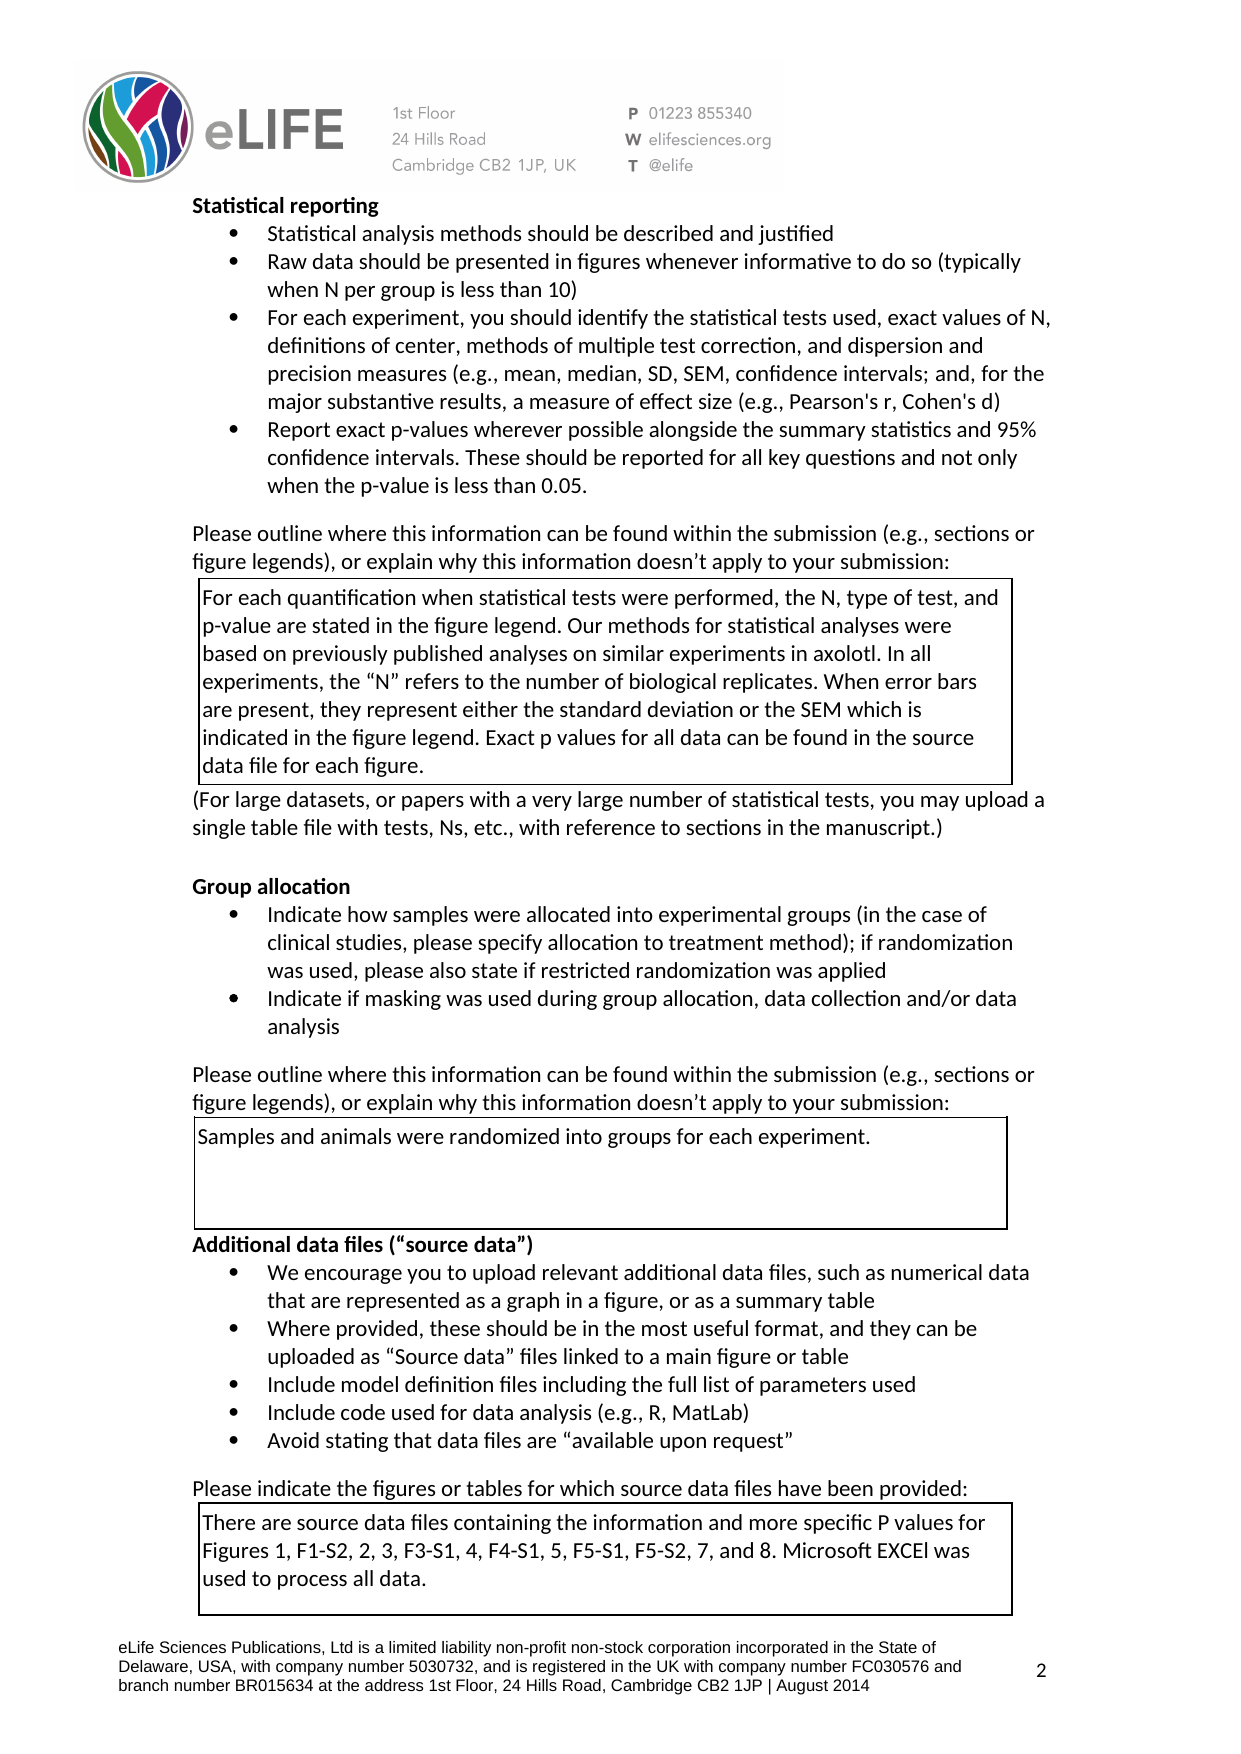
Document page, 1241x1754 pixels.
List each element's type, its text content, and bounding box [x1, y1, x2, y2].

text Please indicate the figures or tables for which source data files have been provided: [192, 1474, 1053, 1502]
text Group allocation [192, 872, 1053, 900]
text Additional data files (“source data”) [192, 1147, 1053, 1258]
list Include code used for data analysis (e.g., R, MatLab) [229, 1398, 1053, 1426]
text For each quantification when statistical tests were performed, the N, type of test, and p-value are stated in the figure legend. Our methods for statistical analyses were based on previously published analyses on similar experiments in axolotl. In all experiments, the “N” refers to the number of biological replicates. When error bars are present, they represent either the standard deviation or the SEM which is indicated in the figure legend. Exact p values for all data can be found in the source data file for each figure. [200, 581, 1011, 782]
text Statistical reporting [192, 191, 1053, 219]
text (For large datasets, or papers with a very large number of statistical tests, you may upload a single table file with tests, Ns, etc., with reference to sections in the manuscript.) [192, 603, 1053, 841]
picture [73, 59, 784, 191]
list Include model definition files including the full list of parameters used [229, 1370, 1053, 1398]
list We encourage you to upload relevant additional data files, such as numerical data that are represented as a graph in a figure, or as a summary table [229, 1258, 1053, 1314]
text There are source data files containing the information and more specific P values for Figures 1, F1-S2, 2, 3, F3-S1, 4, F4-S1, 5, F5-S1, F5-S2, 7, and 8. Microsoft EXCEl was used to process all data. [200, 1506, 1011, 1594]
list Indicate if masking was used during group allocation, data collection and/or data analysis [229, 984, 1053, 1040]
list Raw data should be presented in figures whenever informative to do so (typically when N per group is less than 10) [229, 247, 1053, 303]
list Indicate how samples were allocated into experimental groups (in the case of clinical studies, please specify allocation to treatment method); if randomization was used, please also state if restricted randomization was applied [229, 900, 1053, 984]
text Samples and animals were randomized into groups for each experiment. [195, 1120, 1006, 1152]
list Where provided, these should be in the most useful format, and they can be uploaded as “Source data” files linked to a main figure or table [229, 1314, 1053, 1370]
list Avoid stating that data files are “available upon request” [229, 1426, 1053, 1454]
list Statistical analysis methods should be described and justified [229, 219, 1053, 247]
list Report exact p-values wherever possible alongside the summary statistics and 95% confidence intervals. These should be reported for all key questions and not only when the p-value is less than 0.05. [229, 415, 1053, 499]
list For each experiment, you should identify the statistical tests used, exact values of N, definitions of center, methods of multiple test correction, and dispersion and precision measures (e.g., mean, median, SD, SEM, confidence intervals; and, for the major substantive results, a measure of effect size (e.g., Pearson's r, Cohen's d) [229, 303, 1053, 415]
